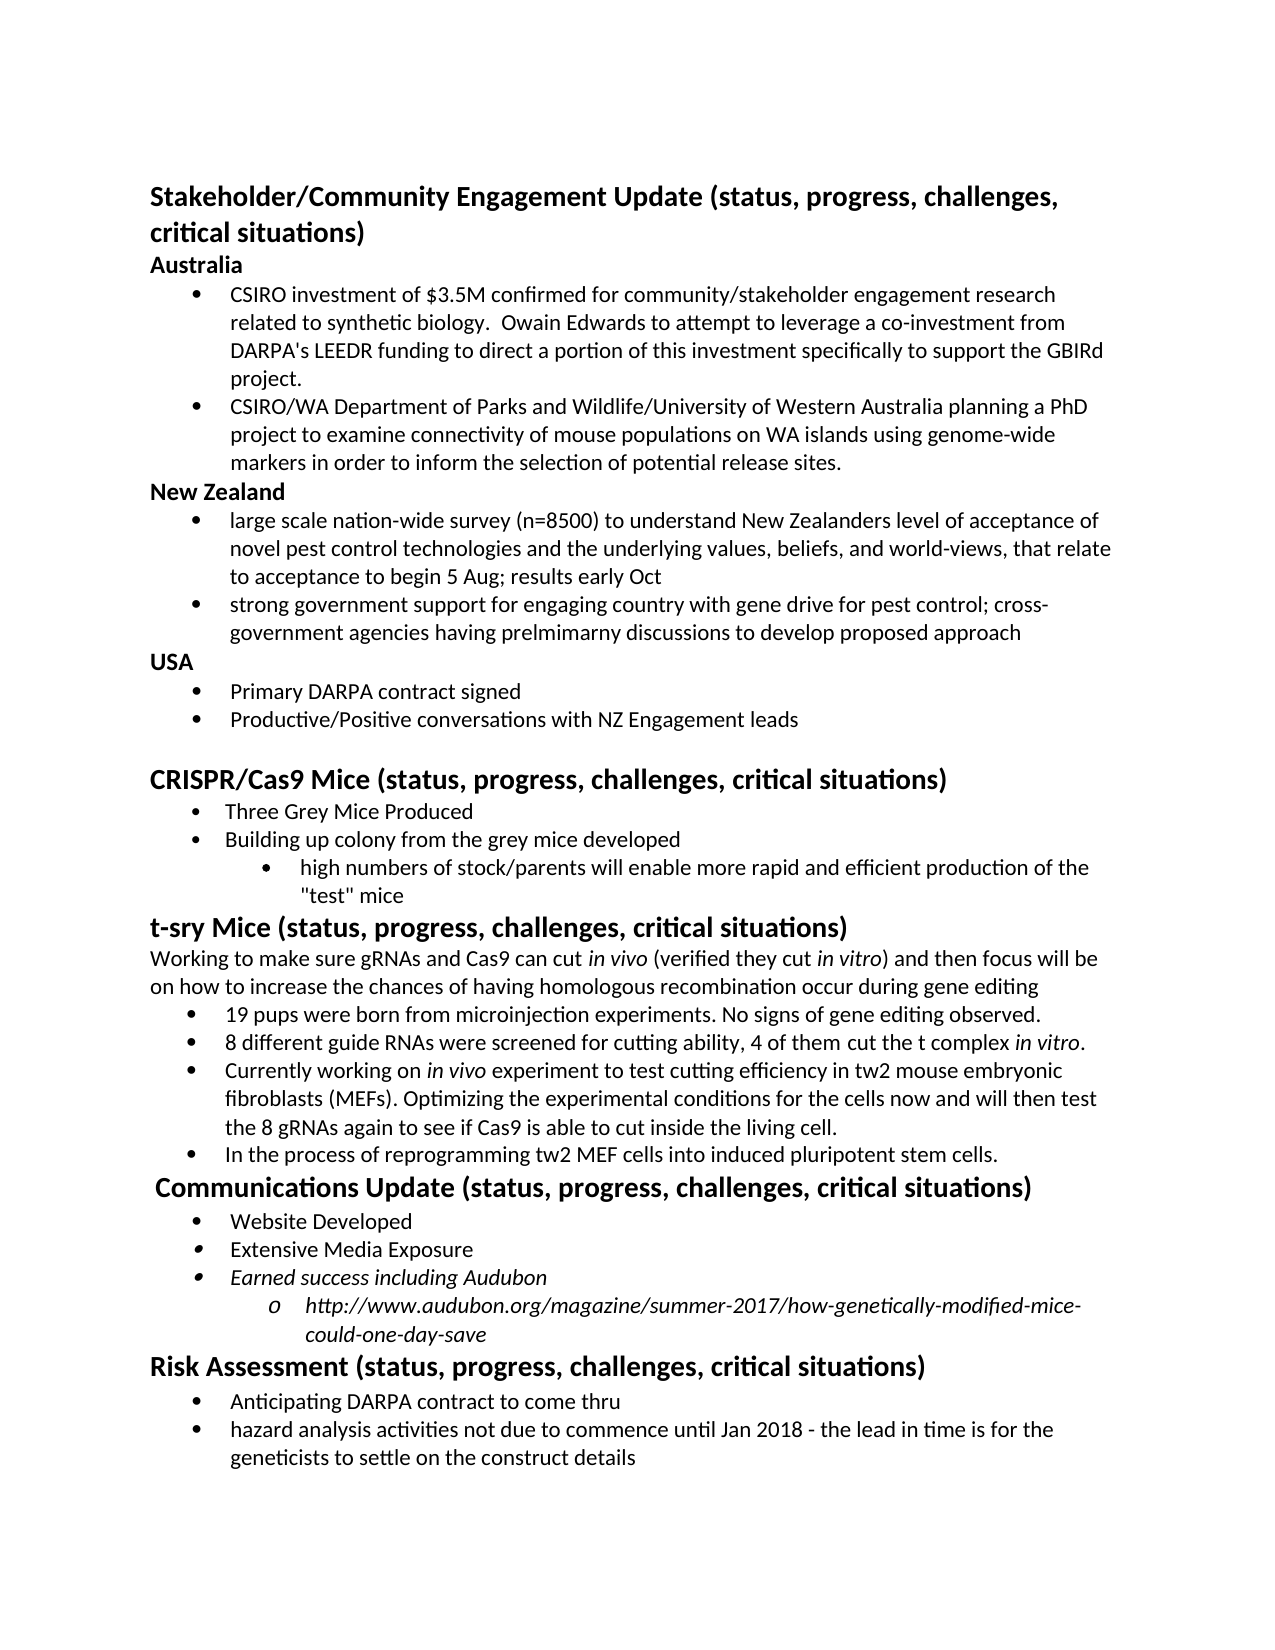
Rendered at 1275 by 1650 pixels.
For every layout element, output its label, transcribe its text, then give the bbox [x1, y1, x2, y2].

list Primary DARPA contract signed [193, 677, 1125, 705]
text Working to make sure gRNAs and Cas9 can cut in vivo (verified they cut in vitro) and then focus will be on how to increase the chances of having homologous recombination occur during gene editing [150, 944, 1125, 1001]
text t-sry Mice (status, progress, challenges, critical situations) [150, 909, 1125, 944]
list Productive/Positive conversations with NZ Engagement leads [193, 705, 1125, 733]
list Website Developed [193, 1207, 1125, 1235]
list 19 pups were born from microinjection experiments. No signs of gene editing observed. [187, 1001, 1125, 1028]
text Australia [150, 249, 1125, 280]
list Three Grey Mice Produced [192, 797, 1125, 825]
list CSIRO/WA Department of Parks and Wildlife/University of Western Australia planning a PhD project to examine connectivity of mouse populations on WA islands using genome-wide markers in order to inform the selection of potential release sites. [193, 392, 1125, 476]
list Anticipating DARPA contract to come thru [193, 1387, 1125, 1415]
list large scale nation-wide survey (n=8500) to understand New Zealanders level of acceptance of novel pest control technologies and the underlying values, beliefs, and world-views, that relate to acceptance to begin 5 Aug; results early Oct [192, 506, 1125, 591]
text Stakeholder/Community Engagement Update (status, progress, challenges, critical situations) [150, 178, 1125, 249]
list In the process of reprogramming tw2 MEF cells into induced pluripotent stem cells. [187, 1141, 1125, 1169]
list CSIRO investment of $3.5M confirmed for community/stakeholder engagement research related to synthetic biology. Owain Edwards to attempt to leverage a co-investment from DARPA's LEEDR funding to direct a portion of this investment specifically to support the GBIRd project. [193, 280, 1125, 392]
text Communications Update (status, progress, challenges, critical situations) [150, 1169, 1125, 1204]
list Extensive Media Exposure [193, 1235, 1125, 1263]
list hazard analysis activities not due to commence until Jan 2018 - the lead in time is for the geneticists to settle on the construct details [193, 1415, 1125, 1471]
list http://www.audubon.org/magazine/summer-2017/how-genetically-modified-mice-could-one-day-save [268, 1291, 1125, 1348]
text Risk Assessment (status, progress, challenges, critical situations) [150, 1348, 1125, 1384]
list strong government support for engaging country with gene drive for pest control; cross-government agencies having prelmimarny discussions to develop proposed approach [192, 591, 1125, 647]
list high numbers of stock/parents will enable more rapid and efficient production of the "test" mice [262, 853, 1125, 909]
list Earned success including Audubon [193, 1263, 1125, 1291]
text USA [150, 647, 1125, 677]
list Currently working on in vivo experiment to test cutting efficiency in tw2 mouse embryonic fibroblasts (MEFs). Optimizing the experimental conditions for the cells now and will then test the 8 gRNAs again to see if Cas9 is able to cut inside the living cell. [187, 1057, 1125, 1141]
text CRISPR/Cas9 Mice (status, progress, challenges, critical situations) [150, 761, 1125, 797]
list Building up colony from the grey mice developed [192, 825, 1125, 853]
text New Zealand [150, 476, 1125, 506]
list 8 different guide RNAs were screened for cutting ability, 4 of them cut the t complex in vitro. [187, 1028, 1125, 1057]
